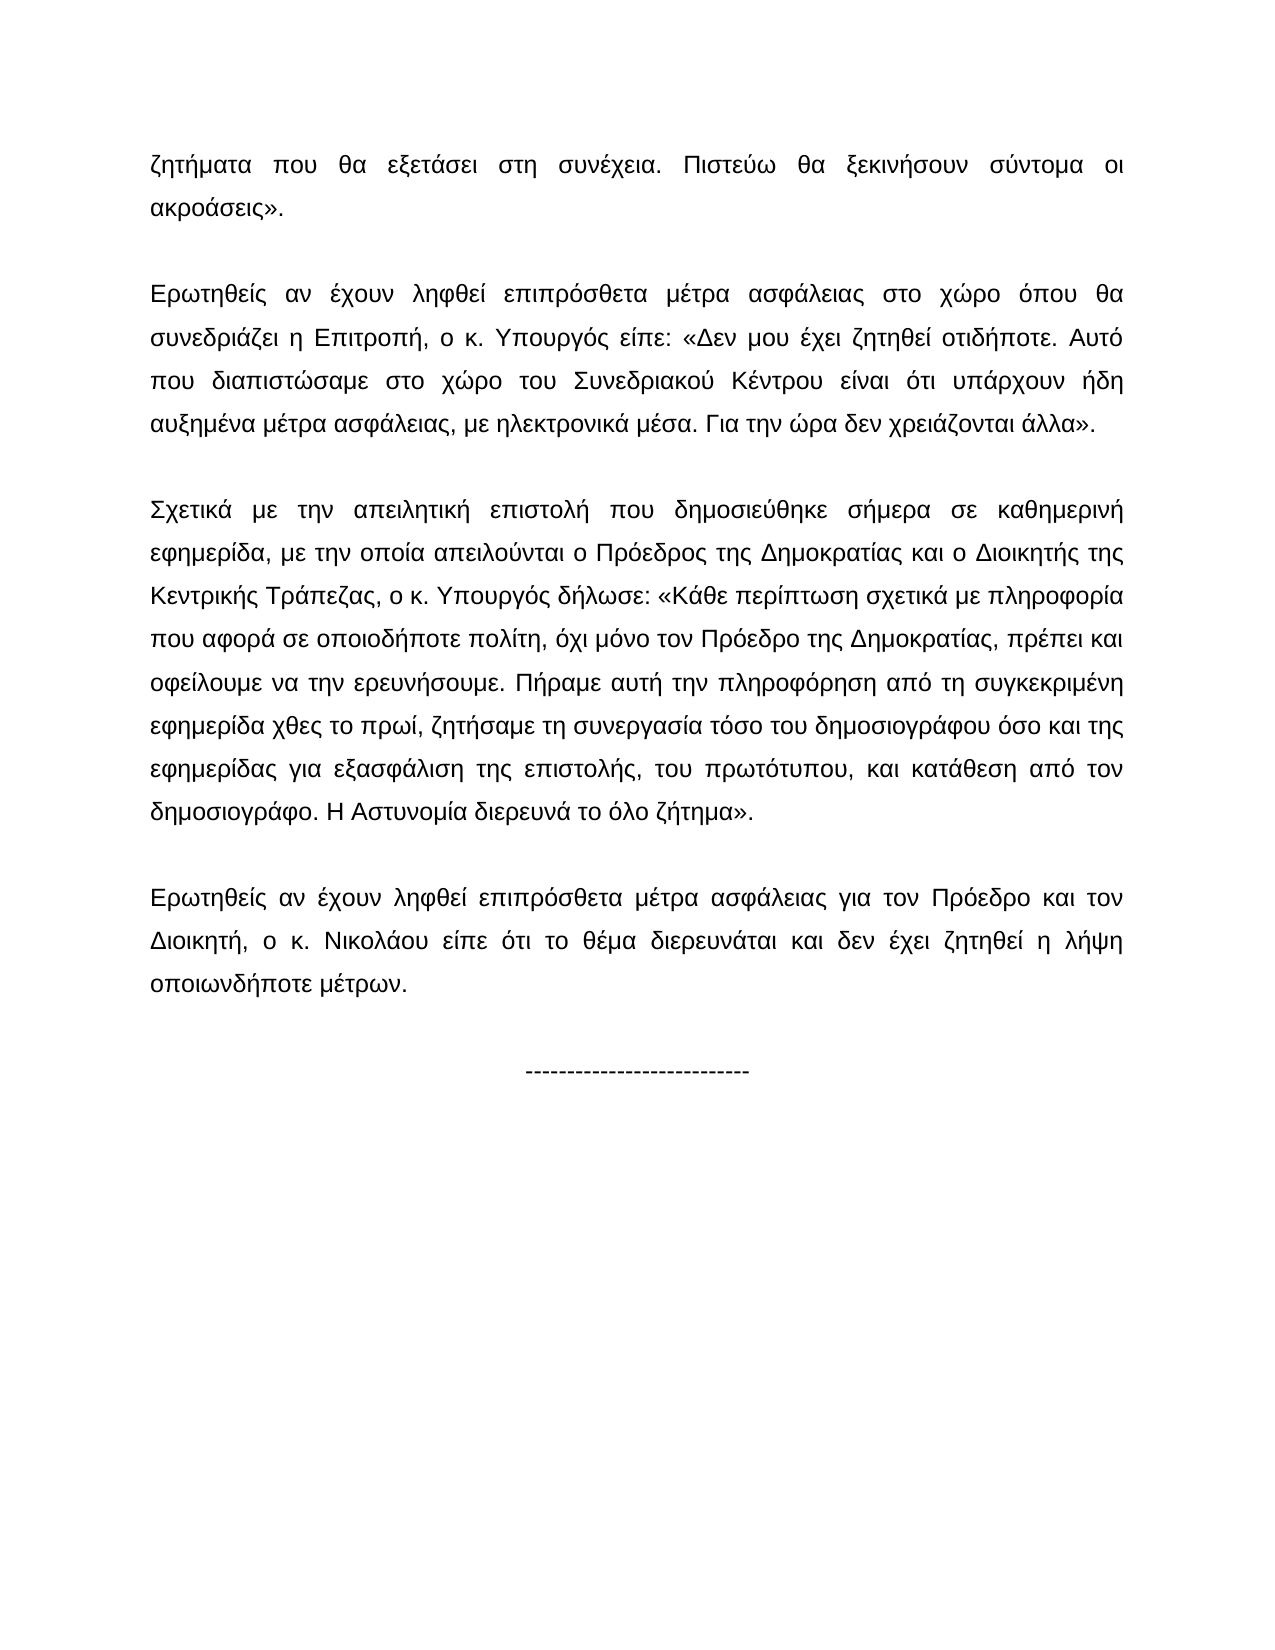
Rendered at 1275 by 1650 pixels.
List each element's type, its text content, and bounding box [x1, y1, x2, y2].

text Σχετικά με την απειλητική επιστολή που δημοσιεύθηκε σήμερα σε καθημερινή εφημερίδα, με την οποία απειλούνται ο Πρόεδρος της Δημοκρατίας και ο Διοικητής της Κεντρικής Τράπεζας, ο κ. Υπουργός δήλωσε: «Κάθε περίπτωση σχετικά με πληροφορία που αφορά σε οποιοδήποτε πολίτη, όχι μόνο τον Πρόεδρο της Δημοκρατίας, πρέπει και οφείλουμε να την ερευνήσουμε. Πήραμε αυτή την πληροφόρηση από τη συγκεκριμένη εφημερίδα χθες το πρωί, ζητήσαμε τη συνεργασία τόσο του δημοσιογράφου όσο και της εφημερίδας για εξασφάλιση της επιστολής, του πρωτότυπου, και κατάθεση από τον δημοσιογράφο. Η Αστυνομία διερευνά το όλο ζήτημα». [150, 495, 1125, 826]
text Ερωτηθείς αν έχουν ληφθεί επιπρόσθετα μέτρα ασφάλειας στο χώρο όπου θα συνεδριάζει η Επιτροπή, ο κ. Υπουργός είπε: «Δεν μου έχει ζητηθεί οτιδήποτε. Αυτό που διαπιστώσαμε στο χώρο του Συνεδριακού Κέντρου είναι ότι υπάρχουν ήδη αυξημένα μέτρα ασφάλειας, με ηλεκτρονικά μέσα. Για την ώρα δεν χρειάζονται άλλα». [150, 279, 1125, 437]
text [150, 150, 1125, 222]
text Ερωτηθείς αν έχουν ληφθεί επιπρόσθετα μέτρα ασφάλειας για τον Πρόεδρο και τον Διοικητή, ο κ. Νικολάου είπε ότι το θέμα διερευνάται και δεν έχει ζητηθεί η λήψη οποιωνδήποτε μέτρων. [150, 883, 1125, 998]
text --------------------------- [150, 1056, 1125, 1084]
